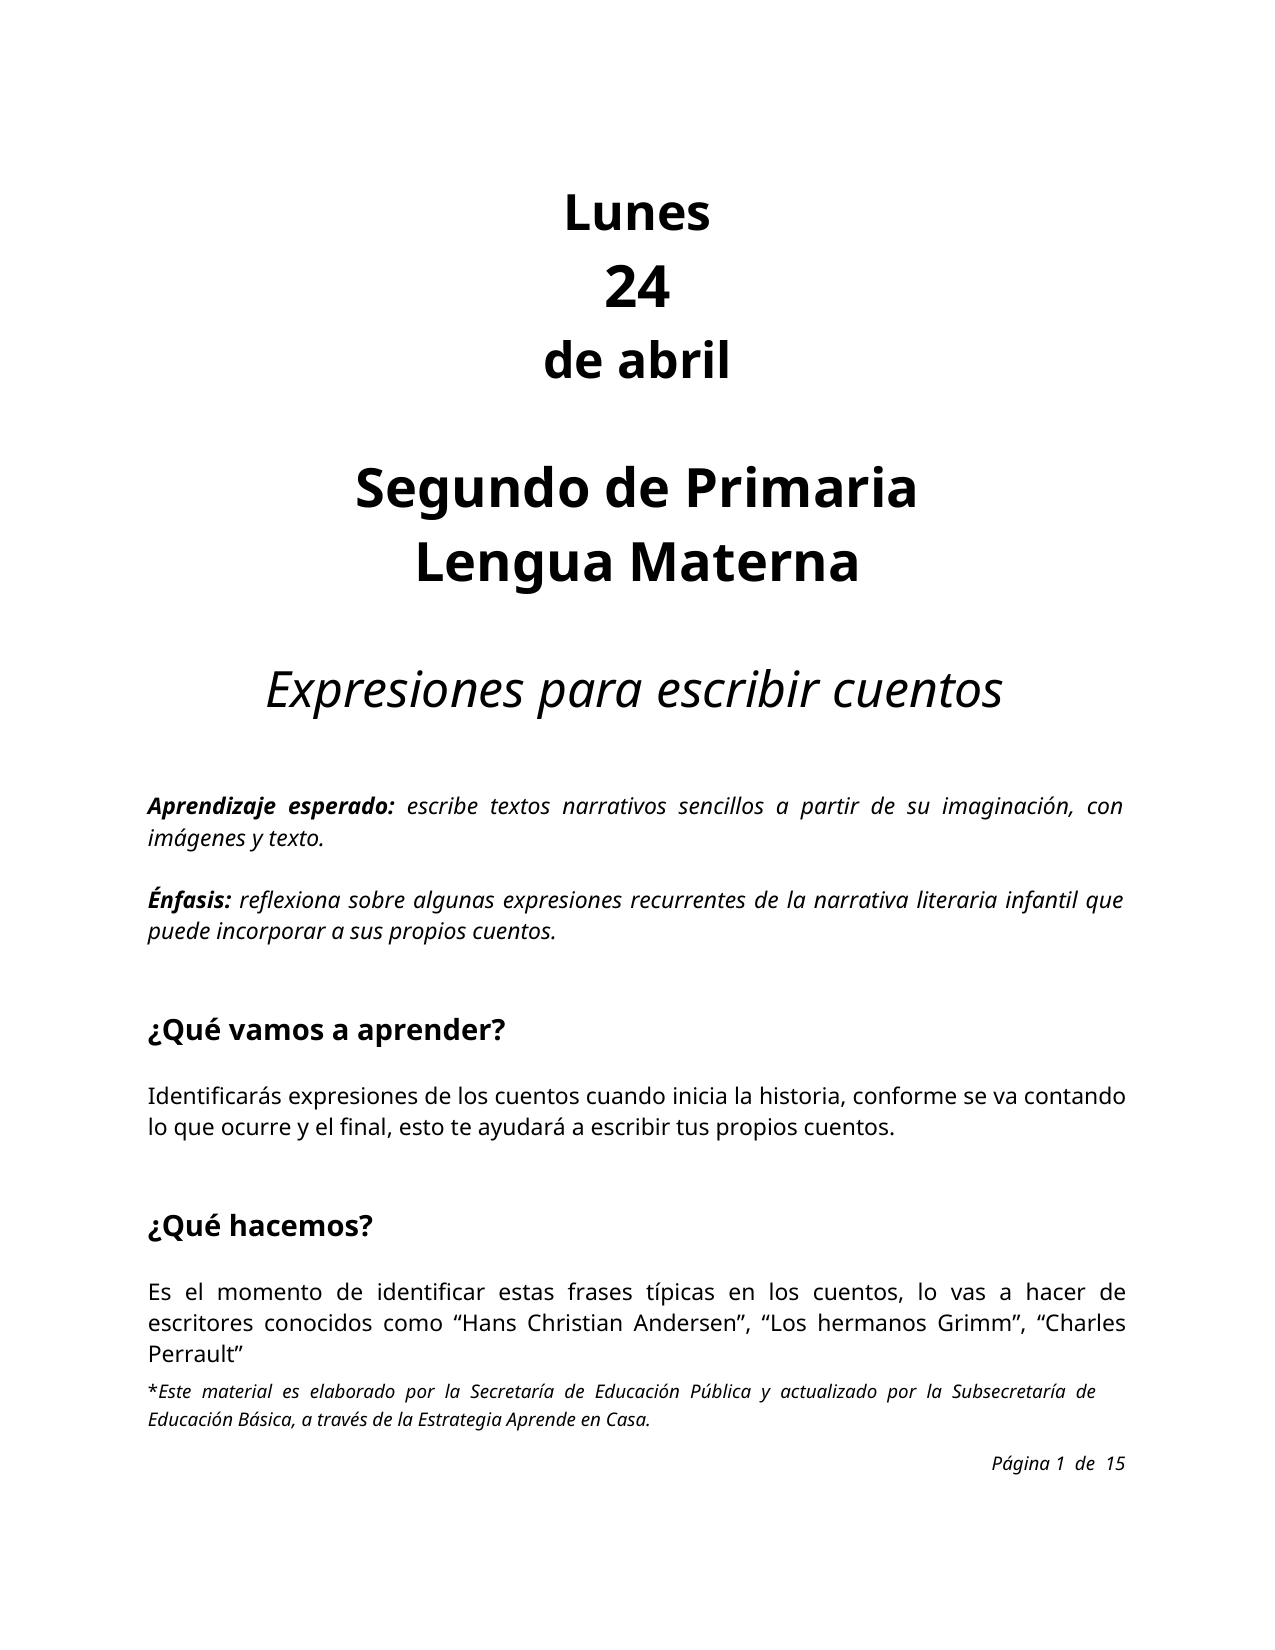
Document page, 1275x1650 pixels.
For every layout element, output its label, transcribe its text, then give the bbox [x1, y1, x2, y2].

text 24 [148, 245, 1127, 325]
text de abril [148, 325, 1127, 393]
text Expresiones para escribir cuentos [148, 654, 1127, 722]
text Aprendizaje esperado: escribe textos narrativos sencillos a partir de su imaginación, con imágenes y texto. [148, 790, 1127, 853]
text ¿Qué hacemos? [148, 1205, 1127, 1244]
text Identificarás expresiones de los cuentos cuando inicia la historia, conforme se va contando lo que ocurre y el final, esto te ayudará a escribir tus propios cuentos. [148, 1080, 1127, 1142]
text ¿Qué vamos a aprender? [148, 1009, 1127, 1049]
text Lunes [148, 177, 1127, 245]
text Segundo de Primaria [148, 450, 1127, 523]
text Énfasis: reflexiona sobre algunas expresiones recurrentes de la narrativa literaria infantil que puede incorporar a sus propios cuentos. [148, 884, 1127, 946]
text Es el momento de identificar estas frases típicas en los cuentos, lo vas a hacer de escritores conocidos como “Hans Christian Andersen”, “Los hermanos Grimm”, “Charles Perrault” [148, 1276, 1127, 1369]
text Lengua Materna [148, 523, 1127, 597]
